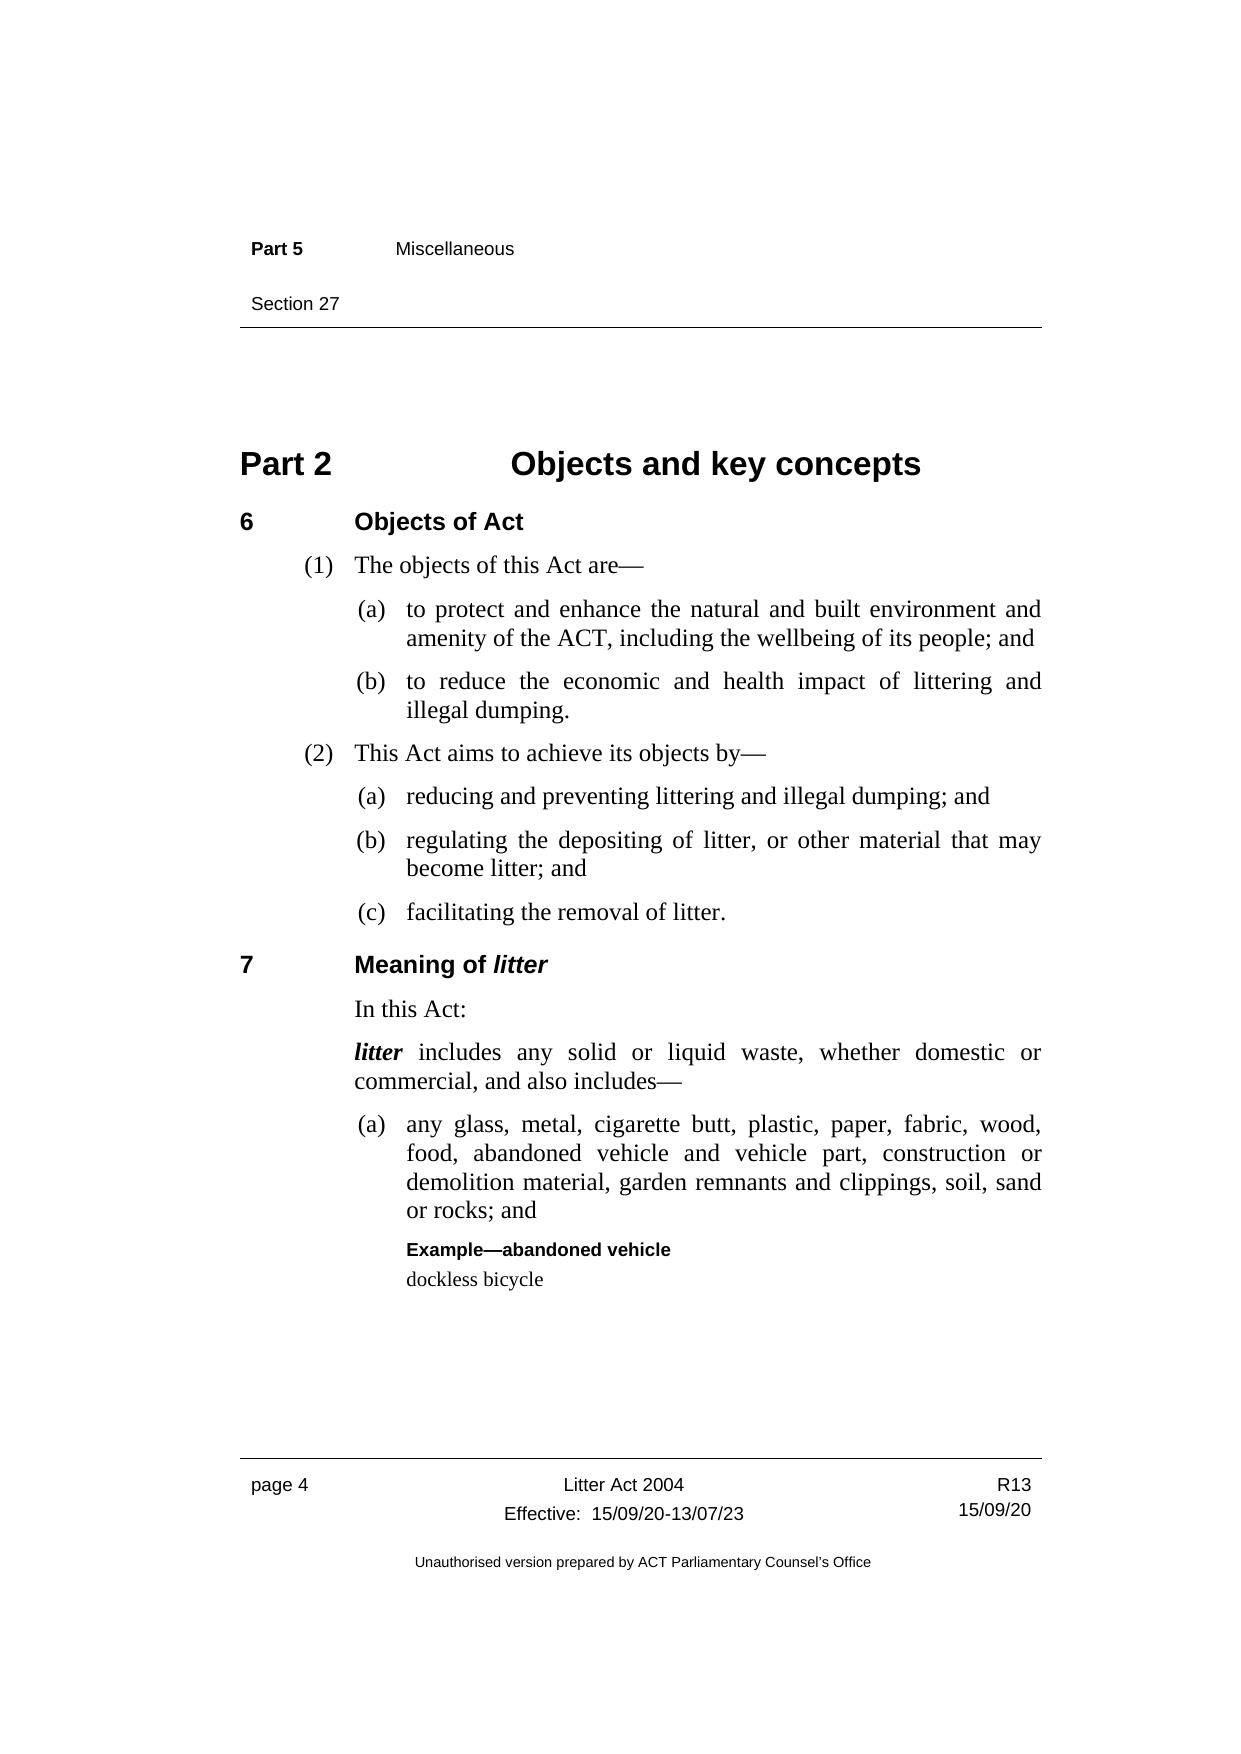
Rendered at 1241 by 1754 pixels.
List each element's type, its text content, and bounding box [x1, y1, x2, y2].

text Example—abandoned vehicle [406, 1239, 1042, 1260]
text (b) regulating the depositing of litter, or other material that may become litter; and [239, 825, 1042, 882]
text 7 Meaning of litter [239, 951, 1042, 979]
text (a) to protect and enhance the natural and built environment and amenity of the ACT, including the wellbeing of its people; and [239, 594, 1042, 651]
text 6 Objects of Act [239, 507, 1042, 536]
text (b) to reduce the economic and health impact of littering and illegal dumping. [239, 666, 1042, 723]
text (a) reducing and preventing littering and illegal dumping; and [239, 781, 1042, 810]
text (a) any glass, metal, cigarette butt, plastic, paper, fabric, wood, food, abandoned vehicle and vehicle part, construction or demolition material, garden remnants and clippings, soil, sand or rocks; and [239, 1109, 1042, 1224]
text In this Act: [354, 994, 1042, 1023]
text (c) facilitating the removal of litter. [239, 897, 1042, 926]
text dockless bicycle [406, 1267, 1042, 1291]
text litter includes any solid or liquid waste, whether domestic or commercial, and also includes— [354, 1037, 1042, 1095]
text (2) This Act aims to achieve its objects by— [239, 738, 1042, 767]
text (1) The objects of this Act are— [239, 551, 1042, 579]
text Part 2 Objects and key concepts [239, 444, 1042, 482]
